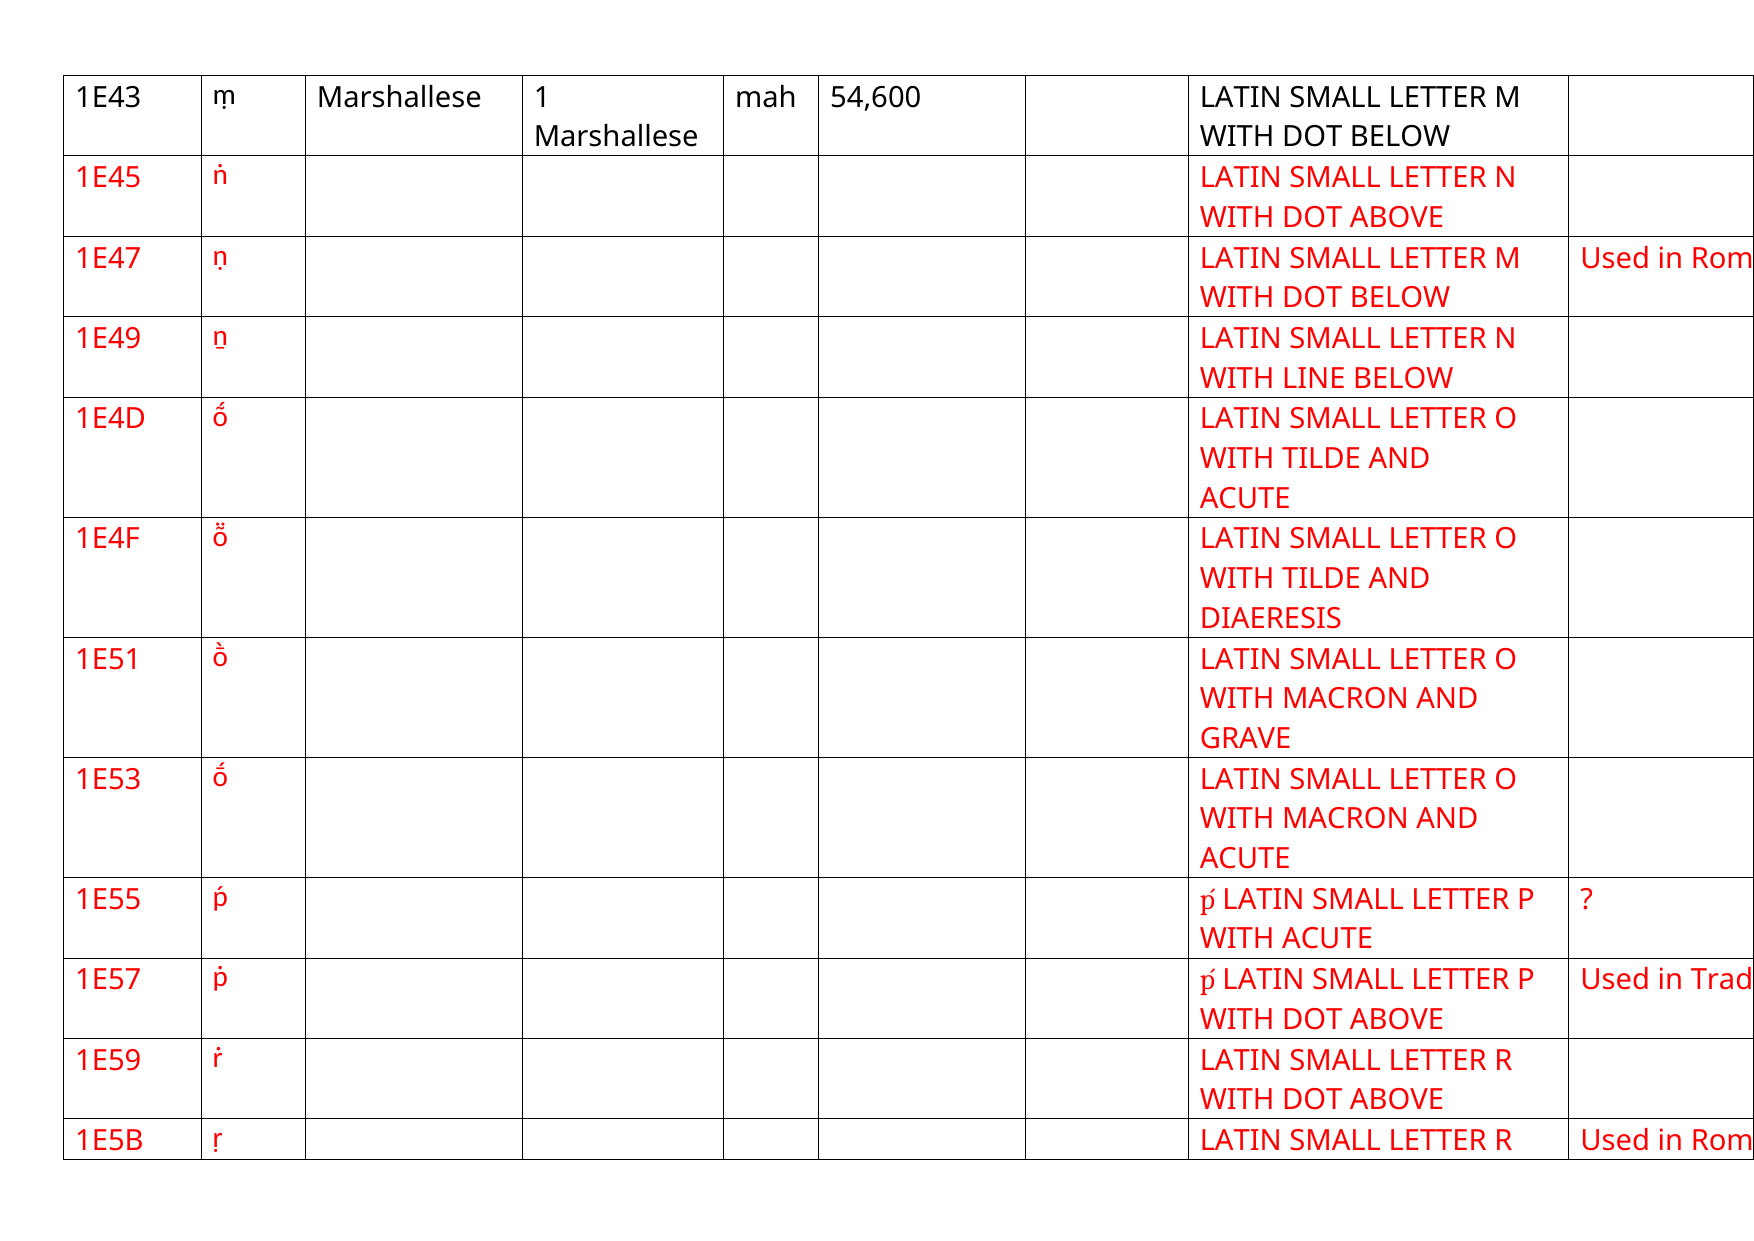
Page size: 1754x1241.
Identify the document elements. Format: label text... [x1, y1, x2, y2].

table_cell [306, 758, 522, 877]
table_cell 1E43 [64, 76, 201, 155]
table_cell [724, 638, 818, 757]
table_cell [523, 156, 723, 236]
table_cell ṕ LATIN SMALL LETTER P WITH DOT ABOVE [1189, 959, 1568, 1038]
table_cell [306, 1119, 522, 1159]
table_cell [724, 317, 818, 397]
table_cell [523, 1039, 723, 1118]
table_cell [523, 237, 723, 316]
table_cell LATIN SMALL LETTER M WITH DOT BELOW [1189, 76, 1568, 155]
table_cell [819, 959, 1025, 1038]
table_cell [306, 878, 522, 957]
table_cell [1569, 1039, 1753, 1118]
table_cell 1E45 [64, 156, 201, 236]
table_cell [1026, 518, 1188, 637]
table_cell [306, 237, 522, 316]
table_cell [306, 959, 522, 1038]
table_cell [1569, 317, 1753, 397]
table_cell [724, 758, 818, 877]
table_cell 1E51 [64, 638, 201, 757]
table_cell 1E57 [64, 959, 201, 1038]
table_cell [1026, 237, 1188, 316]
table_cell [1569, 1119, 1753, 1159]
table_cell [523, 758, 723, 877]
table_cell [724, 398, 818, 517]
table_cell [523, 317, 723, 397]
table_cell [523, 398, 723, 517]
table_cell Marshallese [306, 76, 522, 155]
table_cell [819, 1119, 1025, 1159]
table_cell [1569, 638, 1753, 757]
table_cell [523, 638, 723, 757]
table_cell [724, 237, 818, 316]
table_cell [819, 237, 1025, 316]
table_cell [306, 398, 522, 517]
table_cell [1026, 398, 1188, 517]
table_cell ṏ [202, 518, 305, 637]
table_cell 1E47 [64, 237, 201, 316]
table_cell ṗ [202, 959, 305, 1038]
table_cell [1569, 156, 1753, 236]
table_cell ṇ [202, 237, 305, 316]
table_cell [1026, 1119, 1188, 1159]
table_cell 1E59 [64, 1039, 201, 1118]
table_cell [523, 1119, 723, 1159]
table_cell [724, 156, 818, 236]
table_cell mah [724, 76, 818, 155]
table_cell [523, 959, 723, 1038]
table_cell [819, 878, 1025, 957]
table_cell [1569, 76, 1753, 155]
table_cell LATIN SMALL LETTER M WITH DOT BELOW [1189, 237, 1568, 316]
table_cell [819, 1039, 1025, 1118]
table_cell ṃ [202, 76, 305, 155]
table_cell LATIN SMALL LETTER O WITH MACRON AND ACUTE [1189, 758, 1568, 877]
table_cell [724, 959, 818, 1038]
table_cell 1E4D [64, 398, 201, 517]
table_cell [1026, 959, 1188, 1038]
table_cell [1026, 1039, 1188, 1118]
table_cell ṑ [202, 638, 305, 757]
table_cell [523, 518, 723, 637]
table_cell ? [1569, 878, 1753, 957]
table_cell ṕ LATIN SMALL LETTER P WITH ACUTE [1189, 878, 1568, 957]
table_cell [1026, 638, 1188, 757]
table_cell [819, 518, 1025, 637]
table_cell [1026, 758, 1188, 877]
table_cell ṛ [202, 1119, 305, 1159]
table_cell [1569, 518, 1753, 637]
table_cell [724, 878, 818, 957]
table_cell [1026, 317, 1188, 397]
table_cell [1026, 156, 1188, 236]
table_cell ṕ [202, 878, 305, 957]
table_cell [306, 317, 522, 397]
table_cell [523, 878, 723, 957]
table_cell [1026, 878, 1188, 957]
table_cell LATIN SMALL LETTER N WITH DOT ABOVE [1189, 156, 1568, 236]
table_cell Used in Traditional Irish Typography. [1569, 959, 1753, 1038]
table_cell 1E49 [64, 317, 201, 397]
table_cell ṍ [202, 398, 305, 517]
table_cell 1E5B [64, 1119, 201, 1159]
table_cell ṙ [202, 1039, 305, 1118]
table_cell [819, 758, 1025, 877]
table_cell [819, 156, 1025, 236]
table_cell LATIN SMALL LETTER O WITH TILDE AND DIAERESIS [1189, 518, 1568, 637]
table_cell [724, 1119, 818, 1159]
table_cell [1026, 76, 1188, 155]
table_cell [819, 638, 1025, 757]
table_cell LATIN SMALL LETTER O WITH TILDE AND ACUTE [1189, 398, 1568, 517]
table_cell ṉ [202, 317, 305, 397]
table_cell [306, 638, 522, 757]
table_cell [1189, 1119, 1568, 1159]
table_cell 1 Marshallese [523, 76, 723, 155]
table_cell 1E53 [64, 758, 201, 877]
table_cell 1E55 [64, 878, 201, 957]
table_cell ṅ [202, 156, 305, 236]
table_cell ṓ [202, 758, 305, 877]
table_cell [1569, 758, 1753, 877]
table_cell [306, 156, 522, 236]
table_cell Used in Romanizing Indian languages. [1569, 237, 1753, 316]
table_cell LATIN SMALL LETTER O WITH MACRON AND GRAVE [1189, 638, 1568, 757]
table_cell LATIN SMALL LETTER R WITH DOT ABOVE [1189, 1039, 1568, 1118]
table_cell [819, 317, 1025, 397]
table_cell 54,600 [819, 76, 1025, 155]
table_cell [819, 398, 1025, 517]
table_cell [1569, 398, 1753, 517]
table_cell 1E4F [64, 518, 201, 637]
table_cell [306, 518, 522, 637]
table_cell [306, 1039, 522, 1118]
table_cell [724, 518, 818, 637]
table_cell LATIN SMALL LETTER N WITH LINE BELOW [1189, 317, 1568, 397]
table_cell [724, 1039, 818, 1118]
